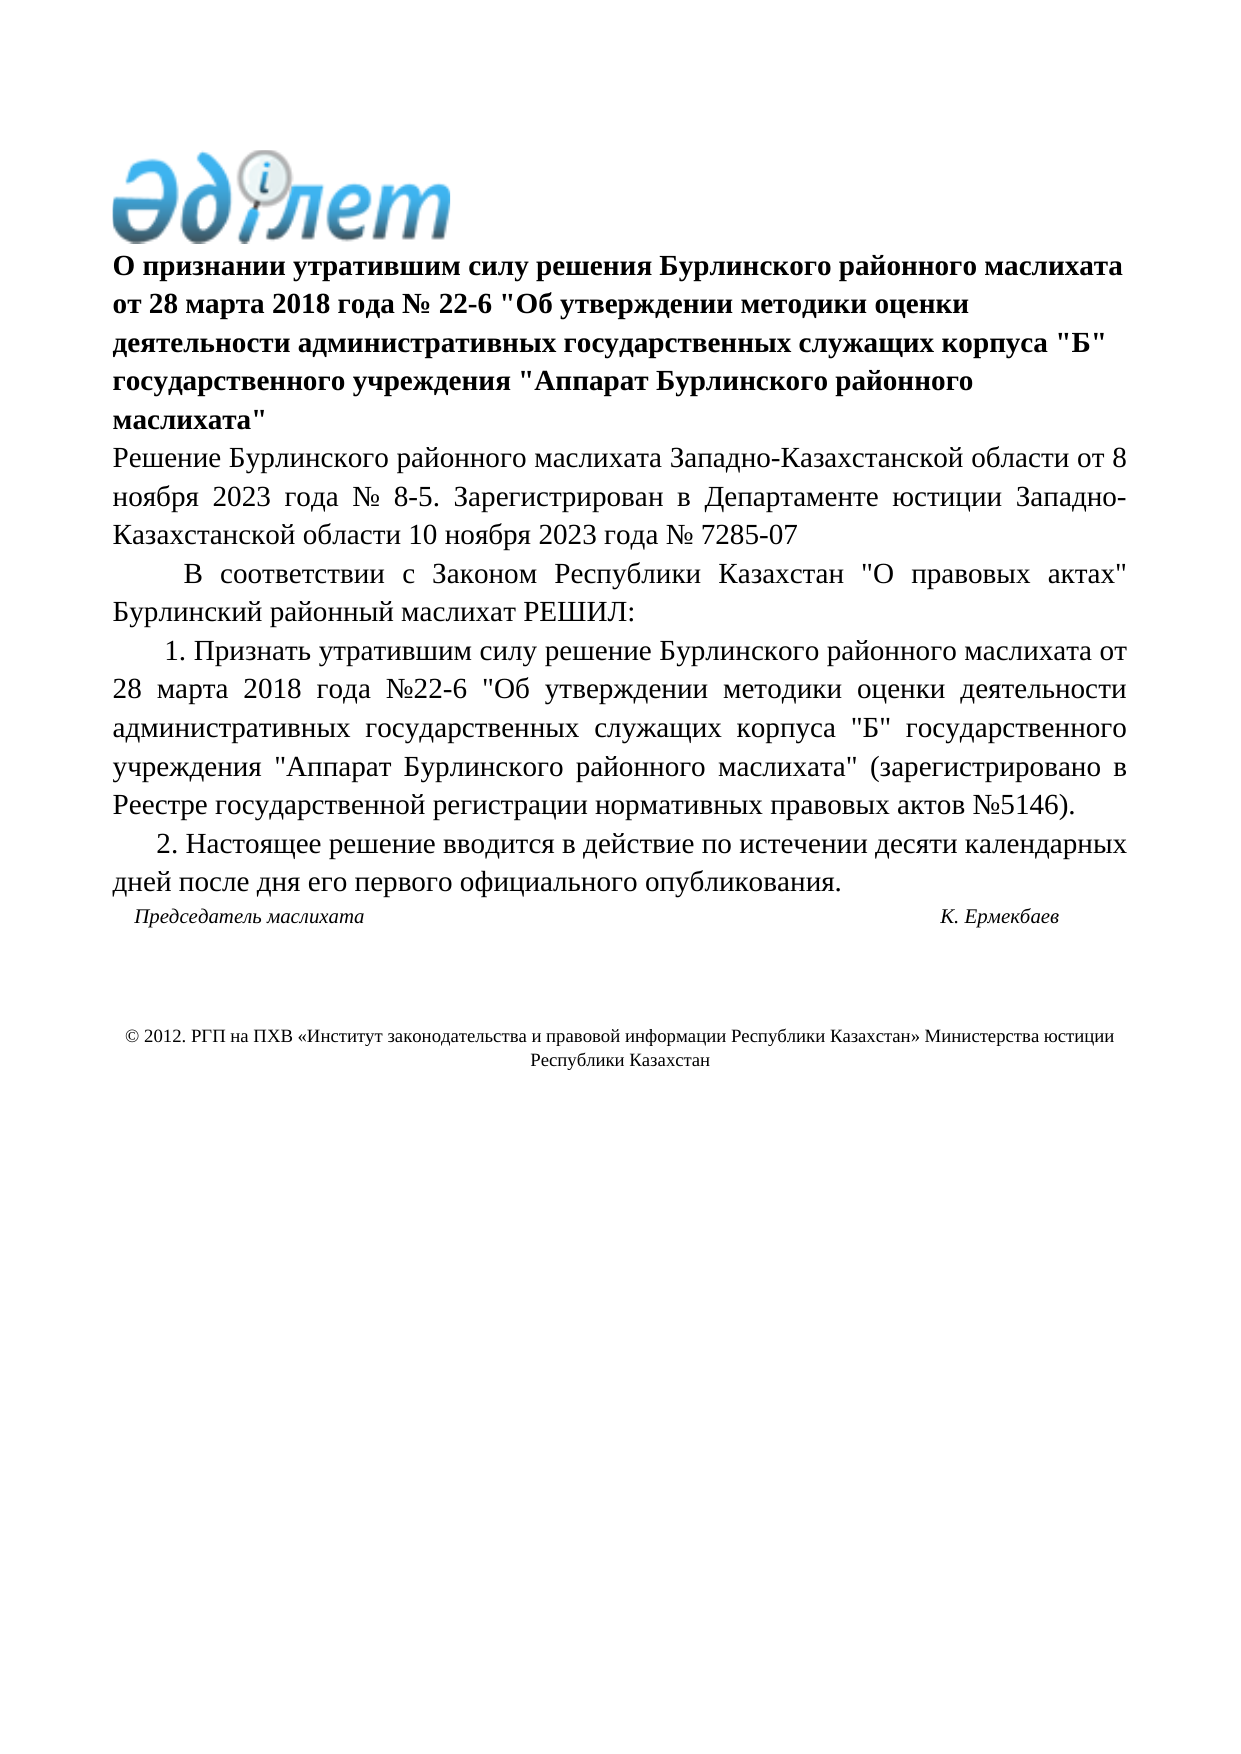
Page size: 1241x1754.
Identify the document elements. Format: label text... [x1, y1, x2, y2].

text О признании утратившим силу решения Бурлинского районного маслихата от 28 марта 2018 года № 22-6 "Об утверждении методики оценки деятельности административных государственных служащих корпуса "Б" государственного учреждения "Аппарат Бурлинского районного маслихата" [112, 248, 1128, 435]
picture [112, 150, 451, 244]
table_header Председатель маслихата [101, 903, 939, 934]
text В соответствии с Законом Республики Казахстан "О правовых актах" Бурлинский районный маслихат РЕШИЛ: [112, 556, 1128, 628]
text Решение Бурлинского районного маслихата Западно-Казахстанской области от 8 ноября 2023 года № 8-5. Зарегистрирован в Департаменте юстиции Западно-Казахстанской области 10 ноября 2023 года № 7285-07 [112, 440, 1128, 551]
table_header К. Ермекбаев [939, 903, 1240, 934]
text 2. Настоящее решение вводится в действие по истечении десяти календарных дней после дня его первого официального опубликования. [112, 826, 1128, 898]
text 1. Признать утратившим силу решение Бурлинского районного маслихата от 28 марта 2018 года №22-6 "Об утверждении методики оценки деятельности административных государственных служащих корпуса "Б" государственного учреждения "Аппарат Бурлинского районного маслихата" (зарегистрировано в Реестре государственной регистрации нормативных правовых актов №5146). [112, 633, 1128, 821]
text © 2012. РГП на ПХВ «Институт законодательства и правовой информации Республики Казахстан» Министерства юстиции Республики Казахстан [112, 1024, 1128, 1071]
